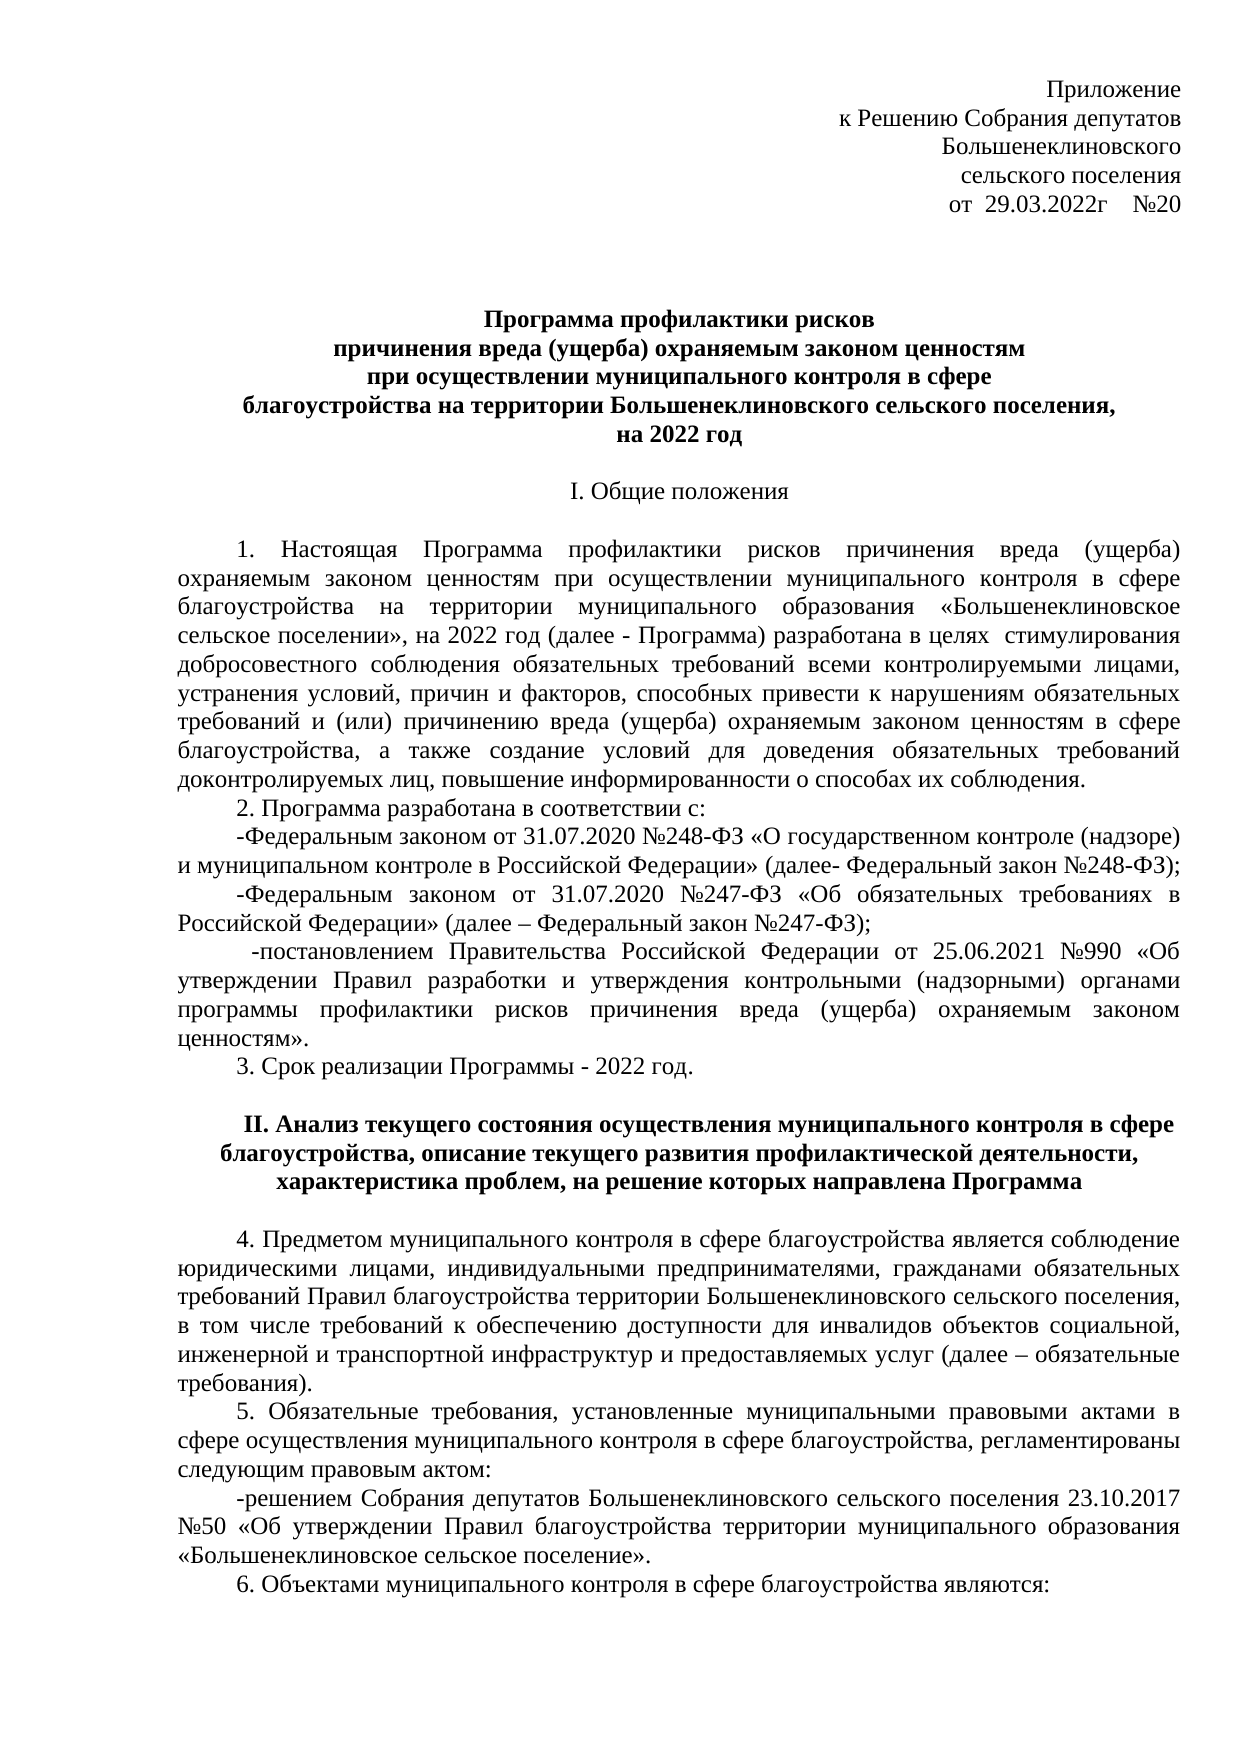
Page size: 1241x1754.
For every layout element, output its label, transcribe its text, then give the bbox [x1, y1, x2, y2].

text 4. Предметом муниципального контроля в сфере благоустройства является соблюдение юридическими лицами, индивидуальными предпринимателями, гражданами обязательных требований Правил благоустройства территории Большенеклиновского сельского поселения, в том числе требований к обеспечению доступности для инвалидов объектов социальной, инженерной и транспортной инфраструктур и предоставляемых услуг (далее – обязательные требования). [177, 1224, 1181, 1396]
text Приложение [177, 74, 1181, 103]
text благоустройства на территории Большенеклиновского сельского поселения, [177, 390, 1181, 419]
text 5. Обязательные требования, установленные муниципальными правовыми актами в сфере осуществления муниципального контроля в сфере благоустройства, регламентированы следующим правовым актом: [177, 1396, 1181, 1483]
text от 29.03.2022г №20 [768, 189, 1181, 218]
text 6. Объектами муниципального контроля в сфере благоустройства являются: [177, 1569, 1181, 1598]
text I. Общие положения [177, 476, 1181, 505]
text -постановлением Правительства Российской Федерации от 25.06.2021 №990 «Об утверждении Правил разработки и утверждения контрольными (надзорными) органами программы профилактики рисков причинения вреда (ущерба) охраняемым законом ценностям». [177, 936, 1181, 1051]
text 2. Программа разработана в соответствии с: [177, 793, 1181, 821]
text при осуществлении муниципального контроля в сфере [177, 361, 1181, 390]
text к Решению Собрания депутатов Большенеклиновского [768, 103, 1181, 160]
text -Федеральным законом от 31.07.2020 №247-ФЗ «Об обязательных требованиях в Российской Федерации» (далее – Федеральный закон №247-ФЗ); [177, 879, 1181, 936]
text на 2022 год [177, 419, 1181, 448]
text сельского поселения [768, 160, 1181, 189]
text 3. Срок реализации Программы - 2022 год. [177, 1051, 1181, 1080]
text -решением Собрания депутатов Большенеклиновского сельского поселения 23.10.2017 №50 «Об утверждении Правил благоустройства территории муниципального образования «Большенеклиновское сельское поселение». [177, 1483, 1181, 1569]
title 1. Настоящая Программа профилактики рисков причинения вреда (ущерба) охраняемым законом ценностям при осуществлении муниципального контроля в сфере благоустройства на территории муниципального образования «Большенеклиновское сельское поселении», на 2022 год (далее - Программа) разработана в целях стимулирования добросовестного соблюдения обязательных требований всеми контролируемыми лицами, устранения условий, причин и факторов, способных привести к нарушениям обязательных требований и (или) причинению вреда (ущерба) охраняемым законом ценностям в сфере благоустройства, а также создание условий для доведения обязательных требований доконтролируемых лиц, повышение информированности о способах их соблюдения. [177, 534, 1181, 793]
text Программа профилактики рисков [177, 304, 1181, 333]
text -Федеральным законом от 31.07.2020 №248-ФЗ «О государственном контроле (надзоре) и муниципальном контроле в Российской Федерации» (далее- Федеральный закон №248-ФЗ); [177, 821, 1181, 879]
text причинения вреда (ущерба) охраняемым законом ценностям [177, 333, 1181, 361]
subtitle II. Анализ текущего состояния осуществления муниципального контроля в сфере благоустройства, описание текущего развития профилактической деятельности, характеристика проблем, на решение которых направлена Программа [177, 1109, 1181, 1195]
